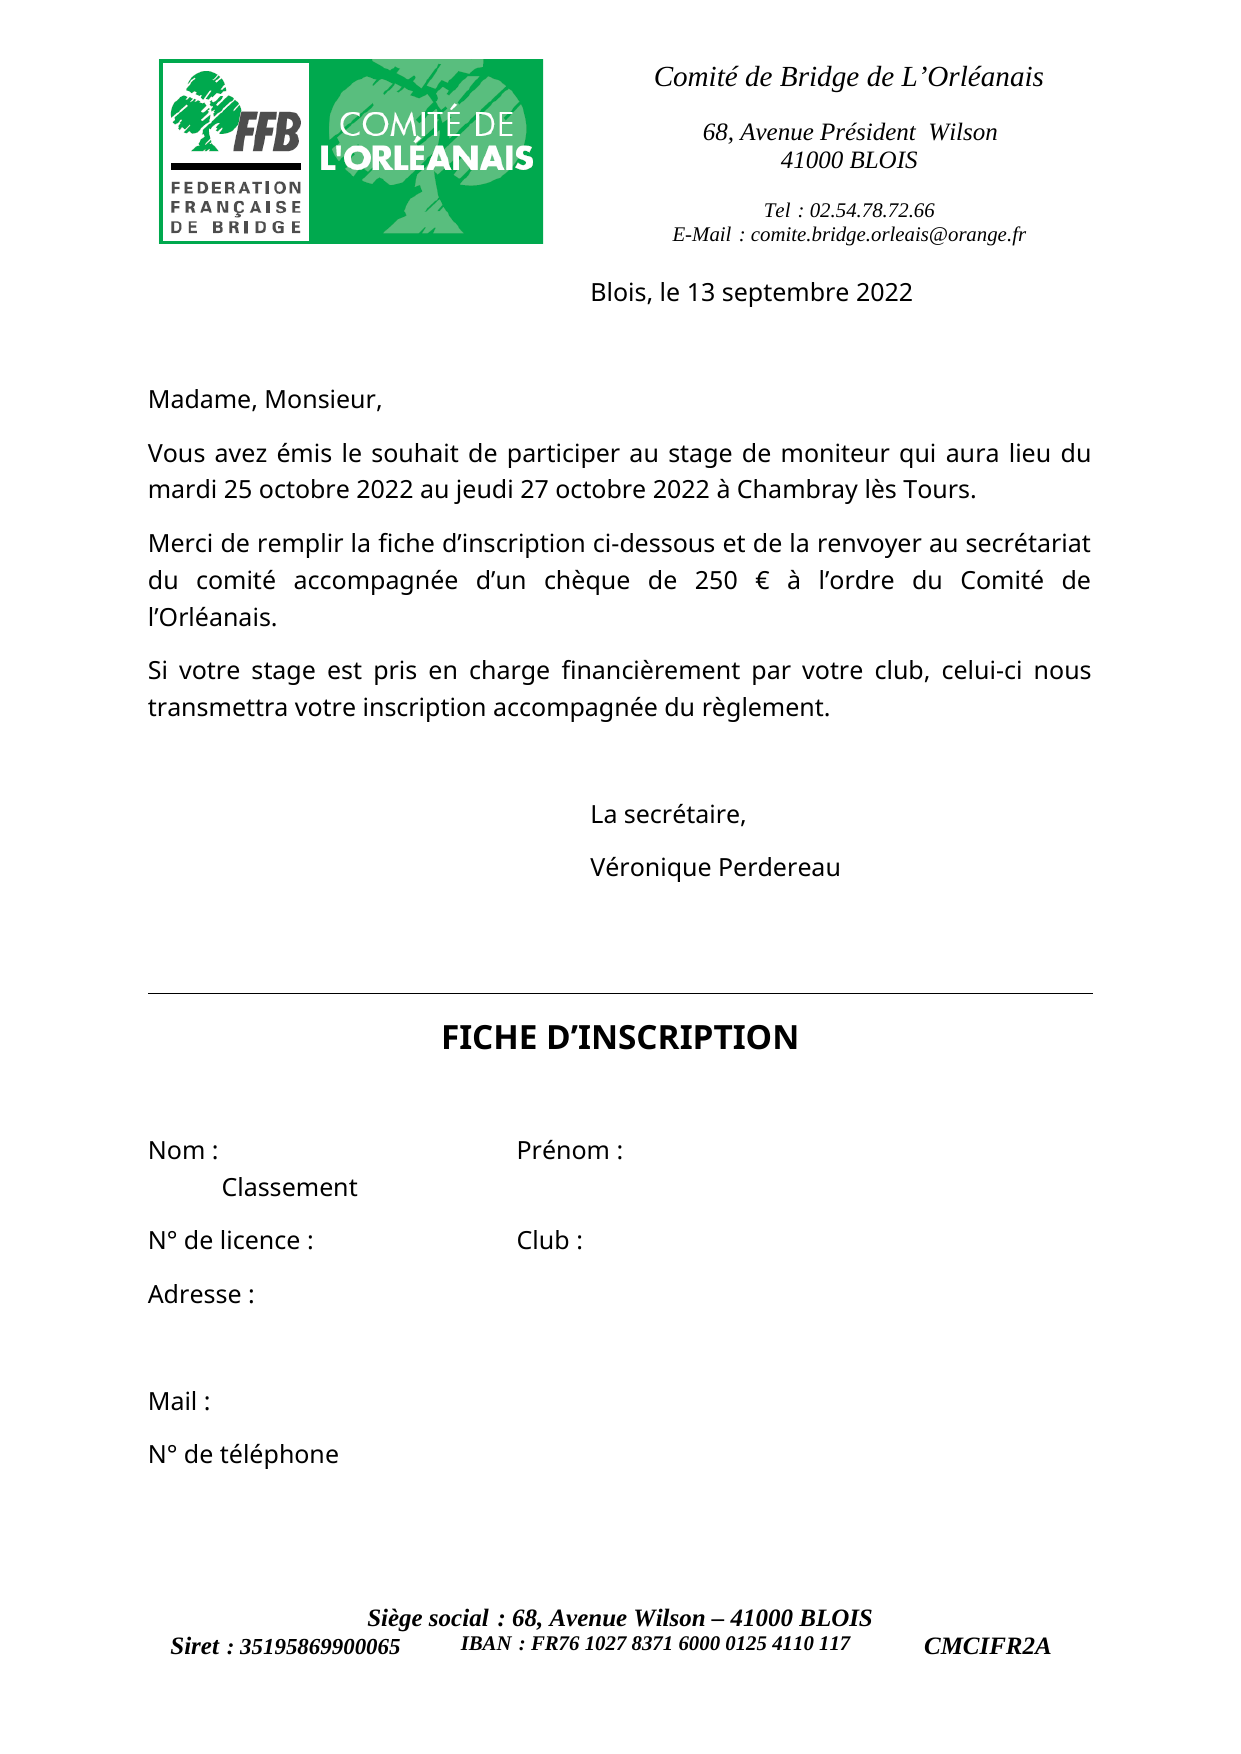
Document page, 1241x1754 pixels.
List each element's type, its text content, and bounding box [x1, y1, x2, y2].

text Véronique Perdereau [148, 850, 1093, 884]
text Mail : [148, 1383, 1093, 1417]
text Si votre stage est pris en charge financièrement par votre club, celui-ci nous transmettra votre inscription accompagnée du règlement. [148, 653, 1093, 723]
text FICHE D’INSCRIPTION [148, 1014, 1093, 1059]
text Adresse : [148, 1276, 1093, 1310]
text La secrétaire, [148, 796, 1093, 830]
text Vous avez émis le souhait de participer au stage de moniteur qui aura lieu du mardi 25 octobre 2022 au jeudi 27 octobre 2022 à Chambray lès Tours. [148, 435, 1093, 506]
text N° de licence : Club : [148, 1223, 1093, 1257]
text Nom : Prénom : Classement [148, 1133, 1093, 1203]
text Blois, le 13 septembre 2022 [148, 275, 1093, 309]
text N° de téléphone [148, 1437, 1093, 1471]
text Madame, Monsieur, [148, 382, 1093, 416]
text Merci de remplir la fiche d’inscription ci-dessous et de la renvoyer au secrétariat du comité accompagnée d’un chèque de 250 € à l’ordre du Comité de l’Orléanais. [148, 526, 1093, 633]
